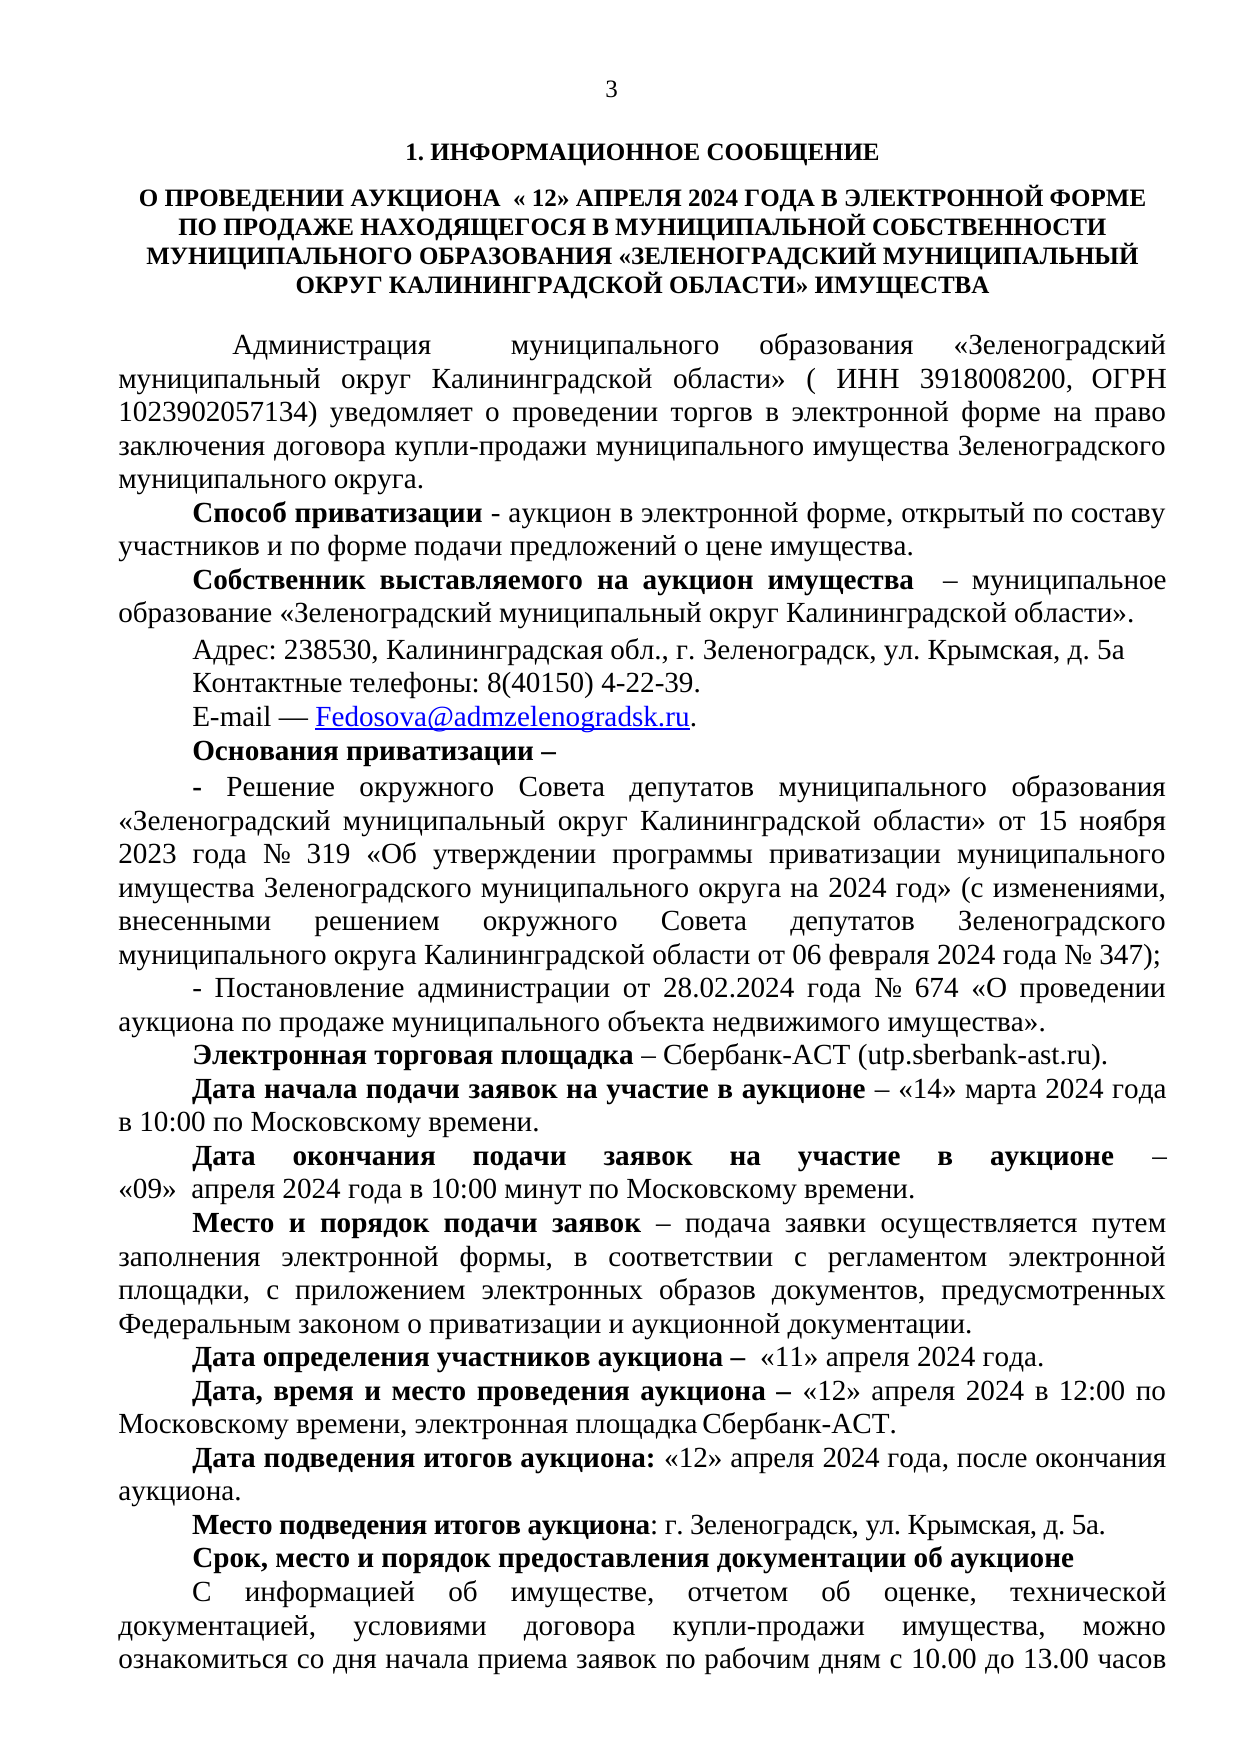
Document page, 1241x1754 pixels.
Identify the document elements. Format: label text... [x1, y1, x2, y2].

text Администрация муниципального образования «Зеленоградский муниципальный округ Калининградской области» ( ИНН 3918008200, ОГРН 1023902057134) уведомляет о проведении торгов в электронной форме на право заключения договора купли-продажи муниципального имущества Зеленоградского муниципального округа. [118, 327, 1167, 495]
text Срок, место и порядок предоставления документации об аукционе [118, 1541, 1167, 1574]
text Способ приватизации - аукцион в электронной форме, открытый по составу участников и по форме подачи предложений о цене имущества. [118, 495, 1167, 562]
text Контактные телефоны: 8(40150) 4-22-39. [118, 666, 1167, 699]
text Дата начала подачи заявок на участие в аукционе – «14» марта 2024 года в 10:00 по Московскому времени. [118, 1071, 1167, 1138]
text Дата, время и место проведения аукциона – «12» апреля 2024 в 12:00 по Московскому времени, электронная площадка Сбербанк-АСТ. [118, 1373, 1167, 1440]
text E-mail — Fedosova@admzelenogradsk.ru. [118, 699, 1167, 733]
text Дата окончания подачи заявок на участие в аукционе – «09» апреля 2024 года в 10:00 минут по Московскому времени. [118, 1138, 1167, 1205]
text Дата определения участников аукциона – «11» апреля 2024 года. [118, 1339, 1167, 1373]
text О ПРОВЕДЕНИИ АУКЦИОНА « 12» АПРЕЛЯ 2024 ГОДА В ЭЛЕКТРОННОЙ ФОРМЕ ПО ПРОДАЖЕ НАХОДЯЩЕГОСЯ В МУНИЦИПАЛЬНОЙ СОБСТВЕННОСТИ [118, 183, 1167, 241]
text - Решение окружного Совета депутатов муниципального образования «Зеленоградский муниципальный округ Калининградской области» от 15 ноября 2023 года № 319 «Об утверждении программы приватизации муниципального имущества Зеленоградского муниципального округа на 2024 год» (с изменениями, внесенными решением окружного Совета депутатов Зеленоградского муниципального округа Калининградской области от 06 февраля 2024 года № 347); [118, 769, 1167, 970]
text Адрес: 238530, Калининградская обл., г. Зеленоградск, ул. Крымская, д. 5а [118, 632, 1167, 666]
text Место подведения итогов аукциона: г. Зеленоградск, ул. Крымская, д. 5а. [118, 1507, 1167, 1541]
text Место и порядок подачи заявок – подача заявки осуществляется путем заполнения электронной формы, в соответствии с регламентом электронной площадки, с приложением электронных образов документов, предусмотренных Федеральным законом о приватизации и аукционной документации. [118, 1205, 1167, 1339]
text 1. ИНФОРМАЦИОННОЕ СООБЩЕНИЕ [118, 137, 1167, 166]
text Дата подведения итогов аукциона: «12» апреля 2024 года, после окончания аукциона. [118, 1440, 1167, 1507]
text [118, 1574, 1167, 1675]
text - Постановление администрации от 28.02.2024 года № 674 «О проведении аукциона по продаже муниципального объекта недвижимого имущества». [118, 970, 1167, 1037]
text МУНИЦИПАЛЬНОГО ОБРАЗОВАНИЯ «ЗЕЛЕНОГРАДСКИЙ МУНИЦИПАЛЬНЫЙ ОКРУГ КАЛИНИНГРАДСКОЙ ОБЛАСТИ» ИМУЩЕСТВА [118, 241, 1167, 298]
text Основания приватизации – [118, 733, 1167, 766]
text Собственник выставляемого на аукцион имущества – муниципальное образование «Зеленоградский муниципальный округ Калининградской области». [118, 562, 1167, 629]
text Электронная торговая площадка – Сбербанк-АСТ (utp.sberbank-ast.ru). [118, 1037, 1167, 1071]
